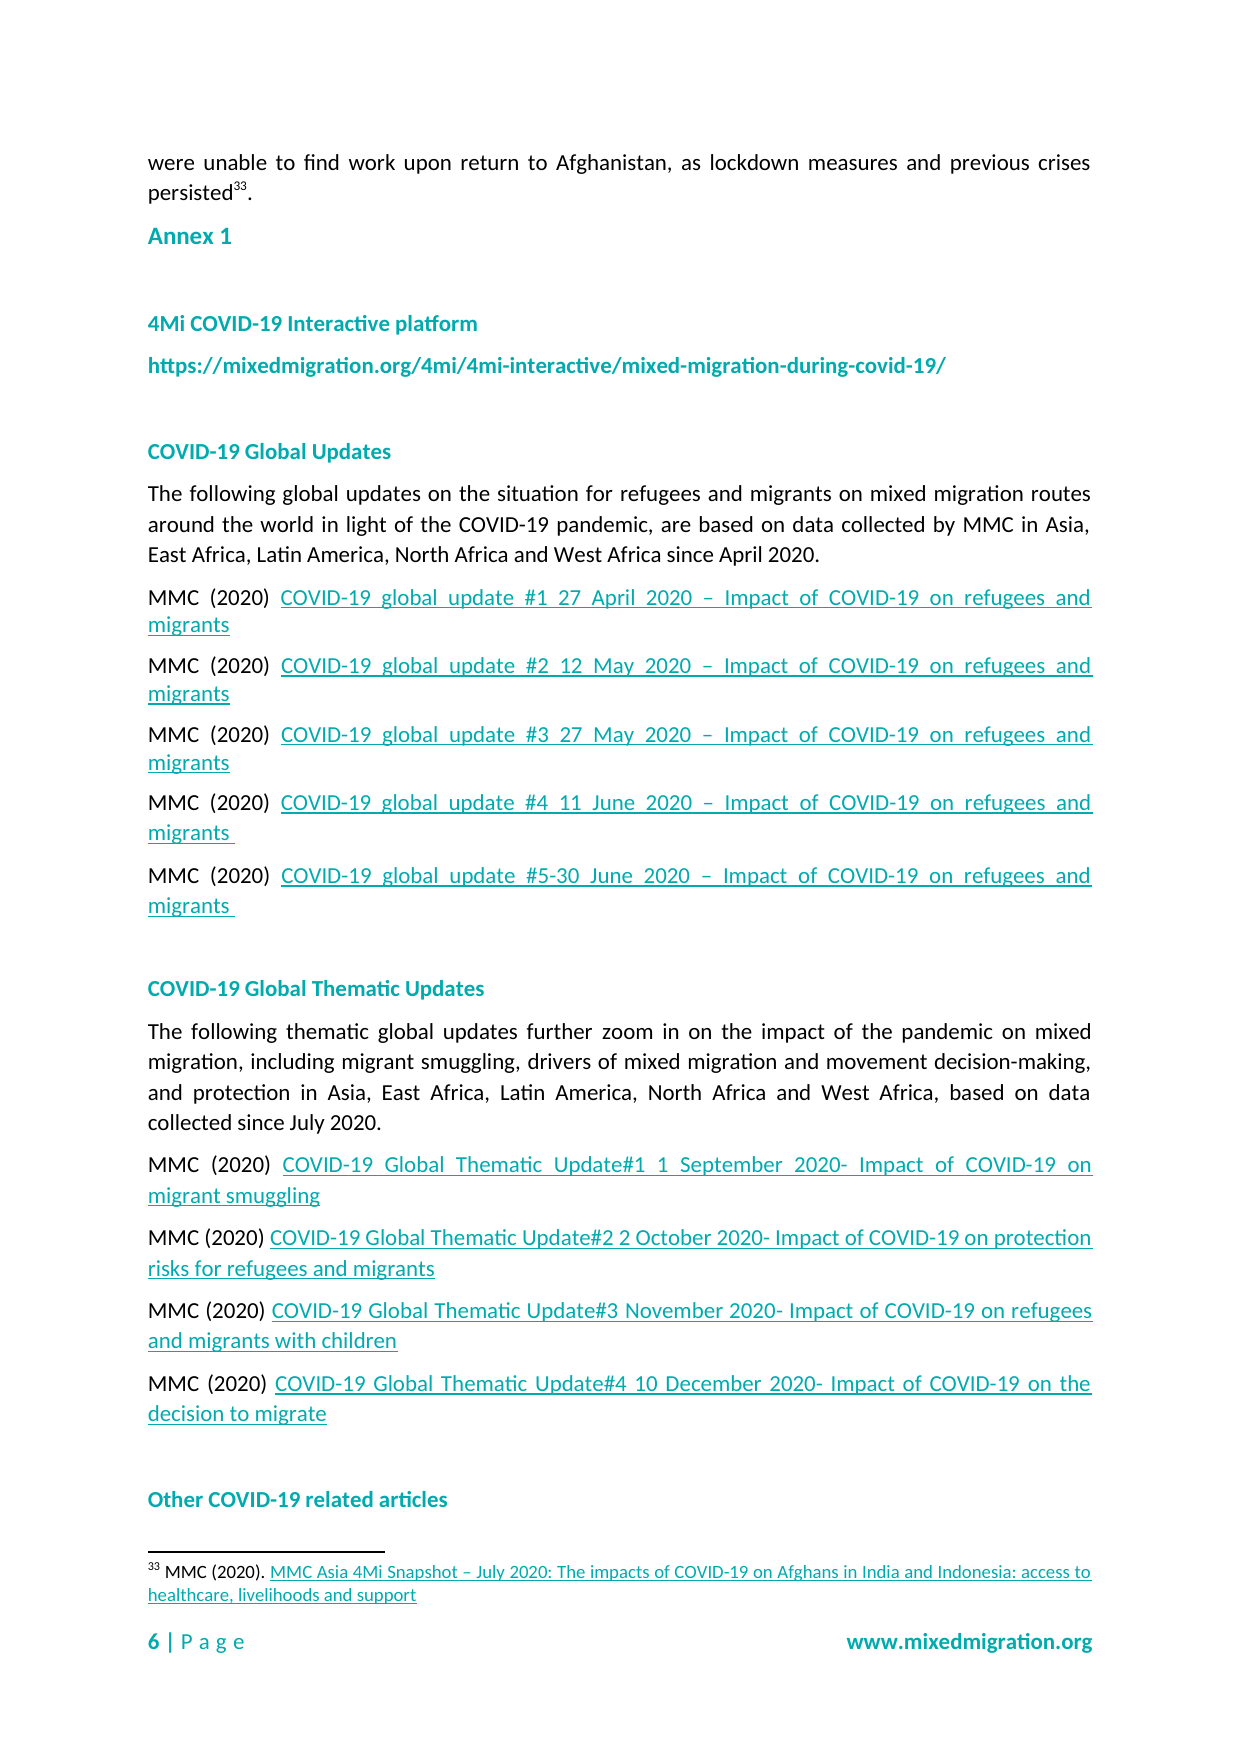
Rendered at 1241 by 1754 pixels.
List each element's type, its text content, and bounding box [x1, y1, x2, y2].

text MMC (2020) COVID-19 global update #1 27 April 2020 – Impact of COVID-19 on refugees and migrants [148, 583, 1093, 639]
text Annex 1 [148, 221, 1093, 251]
text MMC (2020) COVID-19 Global Thematic Update#1 1 September 2020- Impact of COVID-19 on migrant smuggling [148, 1151, 1093, 1209]
text The following global updates on the situation for refugees and migrants on mixed migration routes around the world in light of the COVID-19 pandemic, are based on data collected by MMC in Asia, East Africa, Latin America, North Africa and West Africa since April 2020. [148, 479, 1093, 568]
text Other COVID-19 related articles [148, 1485, 1093, 1513]
text MMC (2020) COVID-19 global update #5-30 June 2020 – Impact of COVID-19 on refugees and migrants [148, 861, 1093, 919]
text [148, 148, 1093, 206]
text COVID-19 Global Thematic Updates [148, 974, 1093, 1003]
text MMC (2020) COVID-19 global update #3 27 May 2020 – Impact of COVID-19 on refugees and migrants [148, 720, 1093, 776]
text MMC (2020) COVID-19 global update #2 12 May 2020 – Impact of COVID-19 on refugees and migrants [148, 651, 1093, 707]
text MMC (2020) COVID-19 Global Thematic Update#4 10 December 2020- Impact of COVID-19 on the decision to migrate [148, 1369, 1093, 1428]
text 4Mi COVID-19 Interactive platform [148, 309, 1093, 337]
text MMC (2020) COVID-19 global update #4 11 June 2020 – Impact of COVID-19 on refugees and migrants [148, 788, 1093, 846]
text COVID-19 Global Updates [148, 437, 1093, 465]
text https://mixedmigration.org/4mi/4mi-interactive/mixed-migration-during-covid-19/ [148, 351, 1093, 379]
text The following thematic global updates further zoom in on the impact of the pandemic on mixed migration, including migrant smuggling, drivers of mixed migration and movement decision-making, and protection in Asia, East Africa, Latin America, North Africa and West Africa, based on data collected since July 2020. [148, 1017, 1093, 1136]
text MMC (2020) COVID-19 Global Thematic Update#2 2 October 2020- Impact of COVID-19 on protection risks for refugees and migrants [148, 1223, 1093, 1282]
text MMC (2020) COVID-19 Global Thematic Update#3 November 2020- Impact of COVID-19 on refugees and migrants with children [148, 1296, 1093, 1355]
